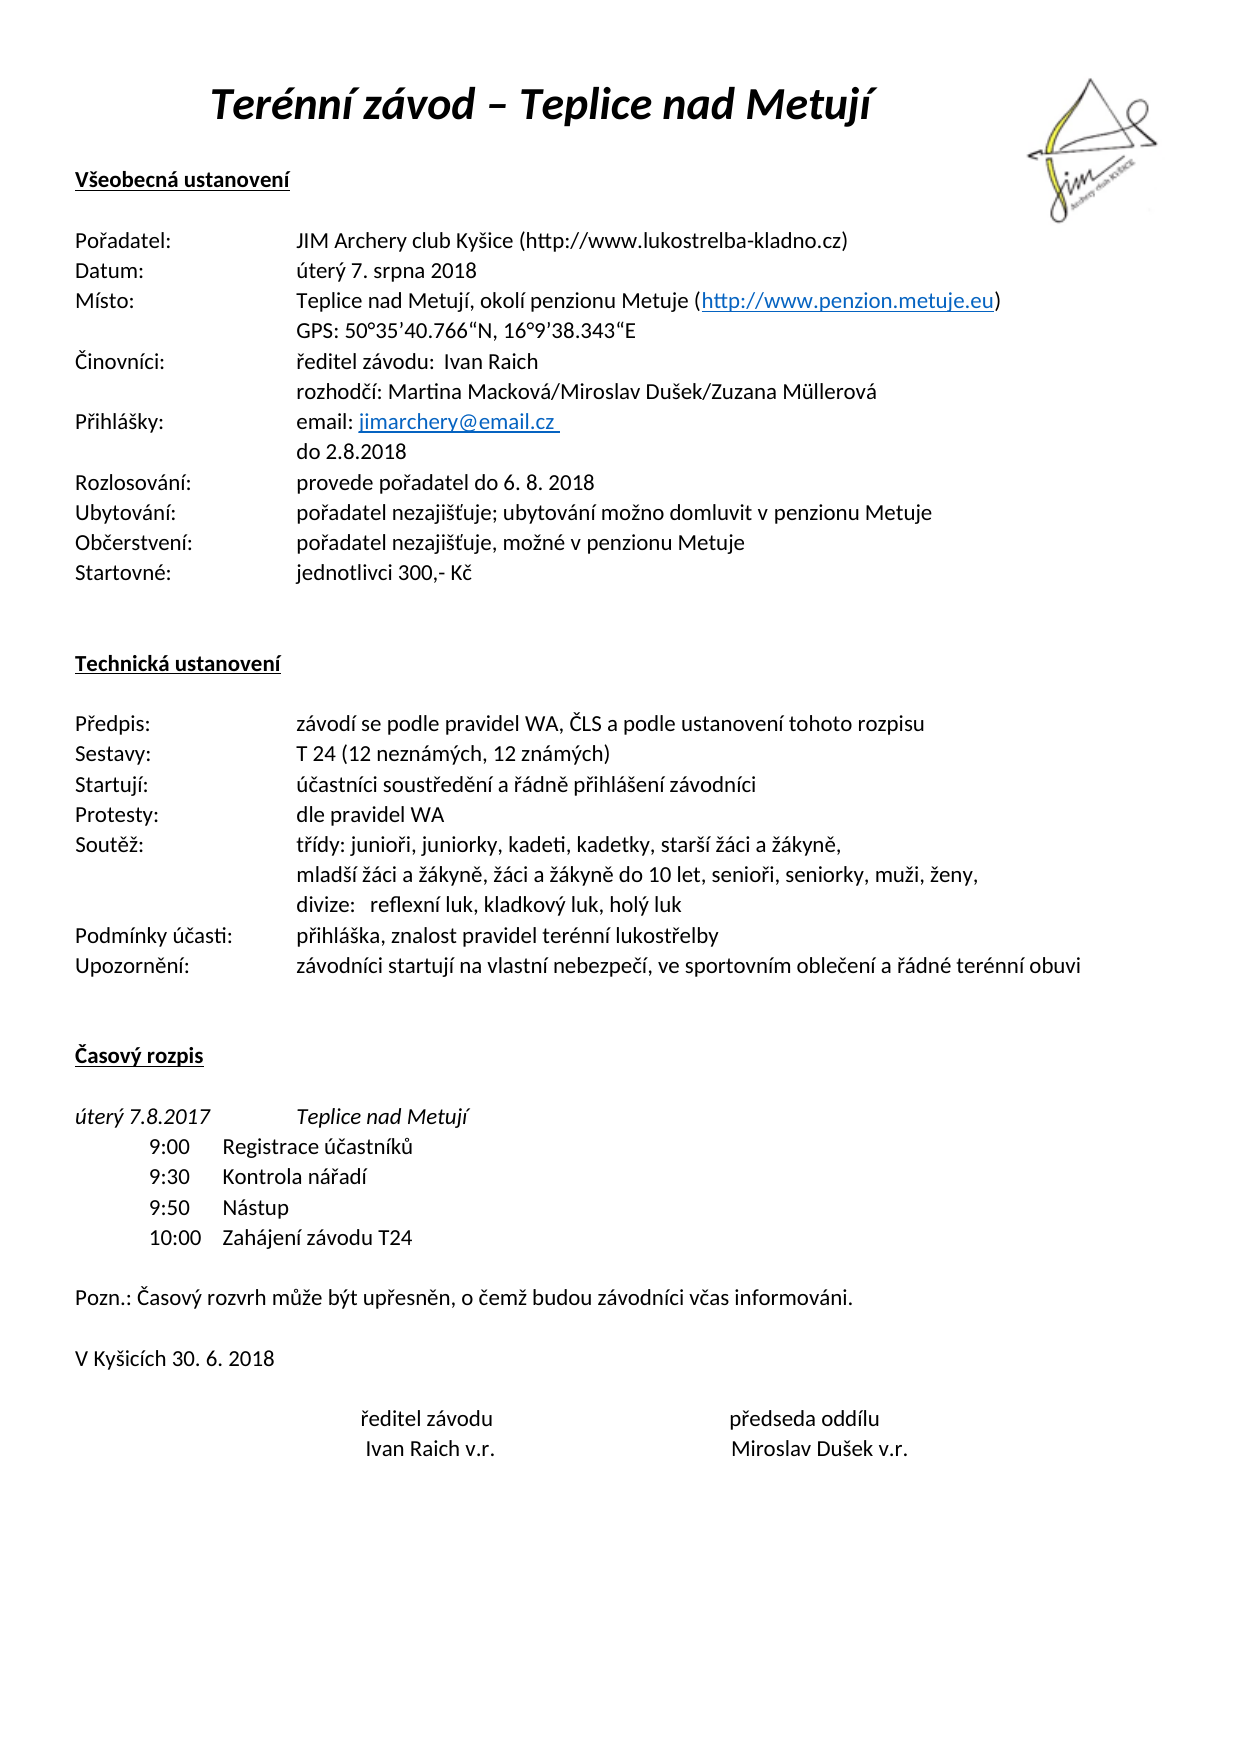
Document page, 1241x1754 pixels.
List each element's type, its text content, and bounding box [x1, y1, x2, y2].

text Sestavy: T 24 (12 neznámých, 12 známých) [75, 739, 1165, 767]
text Soutěž: třídy: junioři, juniorky, kadeti, kadetky, starší žáci a žákyně, [75, 830, 1165, 858]
text ředitel závodu předseda oddílu [75, 1404, 1165, 1432]
text 9:30 Kontrola nářadí [75, 1162, 1165, 1190]
text do 2.8.2018 [75, 437, 1165, 465]
text Technická ustanovení [75, 649, 1165, 677]
text Pořadatel: JIM Archery club Kyšice (http://www.lukostrelba-kladno.cz) [75, 226, 1165, 254]
text divize: reflexní luk, kladkový luk, holý luk [75, 891, 1165, 918]
text Ivan Raich v.r. Miroslav Dušek v.r. [75, 1434, 1165, 1462]
text Upozornění: závodníci startují na vlastní nebezpečí, ve sportovním oblečení a řádné terénní obuvi [75, 951, 1165, 979]
text Občerstvení: pořadatel nezajišťuje, možné v penzionu Metuje [75, 528, 1165, 556]
text V Kyšicích 30. 6. 2018 [75, 1344, 1165, 1372]
text Terénní závod – Teplice nad Metují [75, 75, 1024, 131]
text Startují: účastníci soustředění a řádně přihlášení závodníci [75, 770, 1165, 798]
text Podmínky účasti: přihláška, znalost pravidel terénní lukostřelby [75, 921, 1165, 949]
text GPS: 50°35’40.766“N, 16°9’38.343“E [75, 317, 1165, 344]
text 9:50 Nástup [75, 1193, 1165, 1221]
text Pozn.: Časový rozvrh může být upřesněn, o čemž budou závodníci včas informováni. [75, 1283, 1165, 1311]
text rozhodčí: Martina Macková/Miroslav Dušek/Zuzana Müllerová [75, 377, 1165, 405]
text Datum: úterý 7. srpna 2018 [75, 256, 1165, 284]
text mladší žáci a žákyně, žáci a žákyně do 10 let, senioři, seniorky, muži, ženy, [223, 860, 1165, 888]
text Ubytování: pořadatel nezajišťuje; ubytování možno domluvit v penzionu Metuje [75, 498, 1165, 526]
text Přihlášky: email: jimarchery@email.cz [75, 407, 1165, 435]
picture [1024, 75, 1166, 232]
text Místo: Teplice nad Metují, okolí penzionu Metuje (http://www.penzion.metuje.eu) [75, 286, 1165, 314]
text Rozlosování: provede pořadatel do 6. 8. 2018 [75, 468, 1165, 496]
text Činovníci: ředitel závodu: Ivan Raich [75, 347, 1165, 375]
text 9:00 Registrace účastníků [75, 1132, 1165, 1160]
text Startovné: jednotlivci 300,- Kč [75, 558, 1165, 586]
text Časový rozpis [75, 1042, 1165, 1069]
text úterý 7.8.2017 Teplice nad Metují [75, 1102, 1165, 1130]
text Předpis: závodí se podle pravidel WA, ČLS a podle ustanovení tohoto rozpisu [75, 709, 1165, 737]
text Protesty: dle pravidel WA [75, 800, 1165, 828]
text 10:00 Zahájení závodu T24 [75, 1223, 1165, 1251]
text Všeobecná ustanovení [75, 166, 1024, 193]
